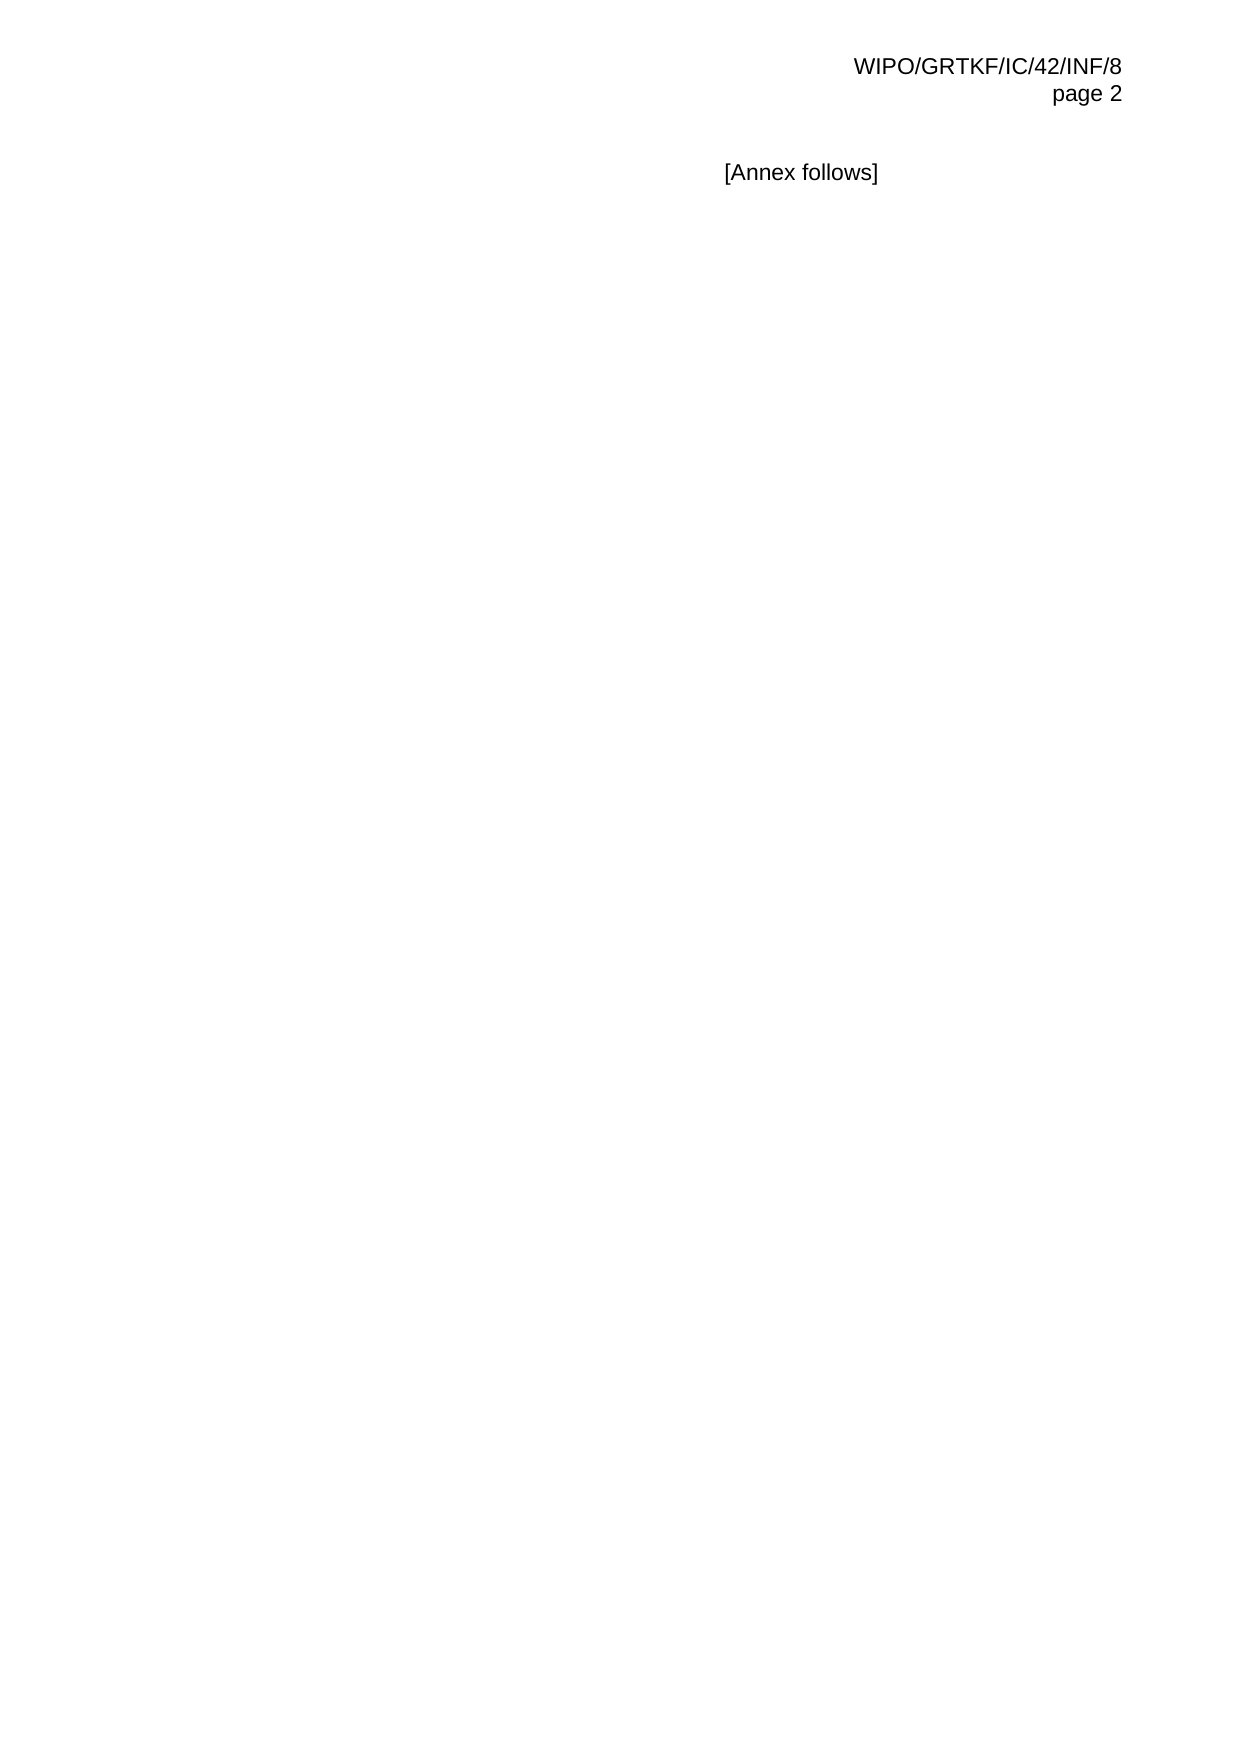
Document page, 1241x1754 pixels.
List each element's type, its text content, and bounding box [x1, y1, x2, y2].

text [Annex follows] [724, 158, 1122, 185]
